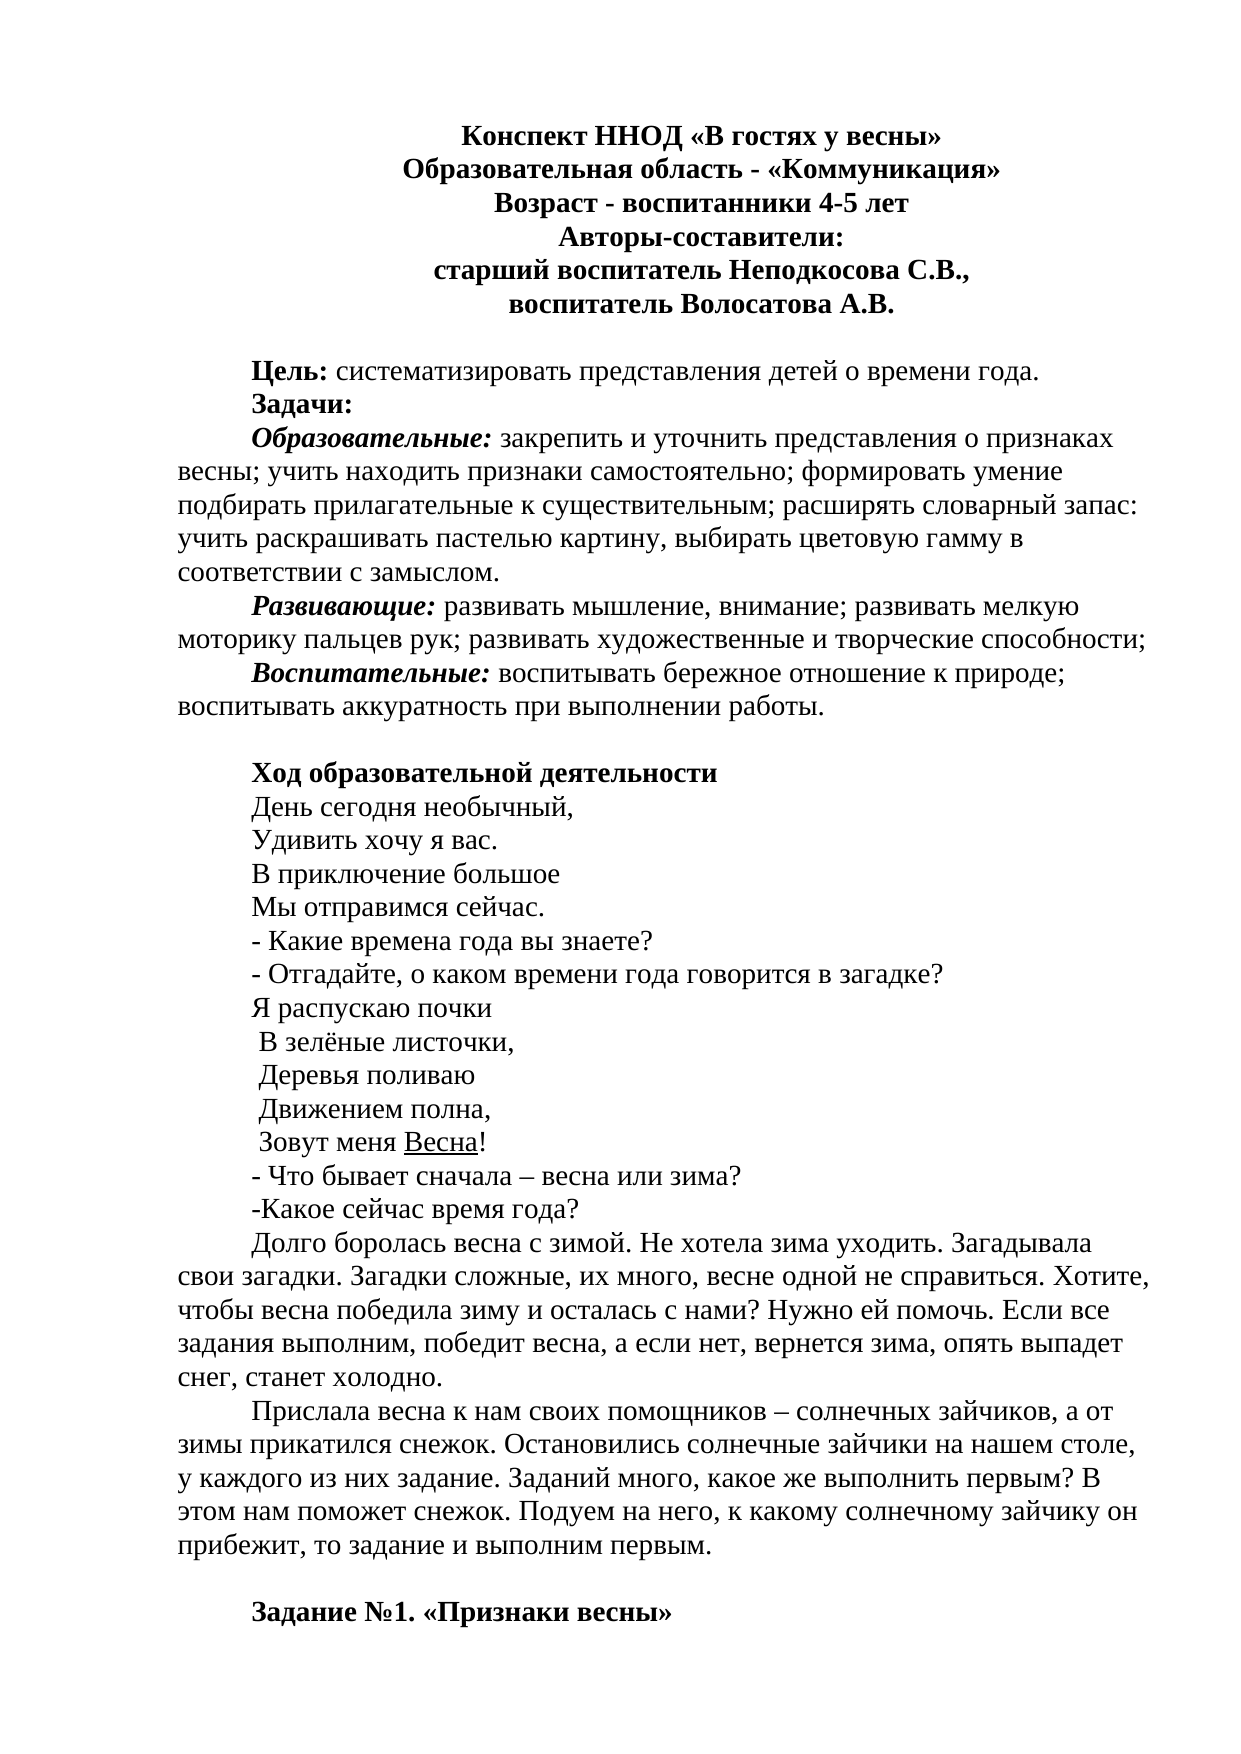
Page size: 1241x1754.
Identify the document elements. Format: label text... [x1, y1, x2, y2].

text Удивить хочу я вас. [177, 822, 1152, 856]
text Возраст - воспитанники 4-5 лет [177, 185, 1152, 219]
text воспитатель Волосатова А.В. [177, 286, 1152, 319]
text Образовательная область - «Коммуникация» [177, 152, 1152, 185]
text В приключение большое [177, 856, 1152, 889]
text Конспект ННОД «В гостях у весны» [177, 118, 1152, 152]
text Задание №1. «Признаки весны» [177, 1594, 1152, 1627]
text Движением полна, [177, 1091, 1152, 1124]
text Я распускаю почки [177, 990, 1152, 1024]
text Цель: систематизировать представления детей о времени года. [177, 353, 1152, 386]
text - Что бывает сначала – весна или зима? [177, 1158, 1152, 1191]
text старший воспитатель Неподкосова С.В., [177, 252, 1152, 286]
text - Какие времена года вы знаете? [177, 923, 1152, 957]
text Мы отправимся сейчас. [177, 889, 1152, 923]
text Образовательные: закрепить и уточнить представления о признаках весны; учить находить признаки самостоятельно; формировать умение подбирать прилагательные к существительным; расширять словарный запас: учить раскрашивать пастелью картину, выбирать цветовую гамму в соответствии с замыслом. [177, 420, 1152, 588]
text Деревья поливаю [177, 1057, 1152, 1091]
text Задачи: [177, 386, 1152, 420]
text Ход образовательной деятельности [177, 755, 1152, 789]
text Зовут меня Весна! [177, 1124, 1152, 1158]
text -Какое сейчас время года? [177, 1191, 1152, 1225]
text Долго боролась весна с зимой. Не хотела зима уходить. Загадывала свои загадки. Загадки сложные, их много, весне одной не справиться. Хотите, чтобы весна победила зиму и осталась с нами? Нужно ей помочь. Если все задания выполним, победит весна, а если нет, вернется зима, опять выпадет снег, станет холодно. [177, 1225, 1152, 1393]
text - Отгадайте, о каком времени года говорится в загадке? [177, 957, 1152, 990]
text Воспитательные: воспитывать бережное отношение к природе; воспитывать аккуратность при выполнении работы. [177, 655, 1152, 722]
text Авторы-составители: [177, 219, 1152, 252]
text Прислала весна к нам своих помощников – солнечных зайчиков, а от зимы прикатился снежок. Остановились солнечные зайчики на нашем столе, у каждого из них задание. Заданий много, какое же выполнить первым? В этом нам поможет снежок. Подуем на него, к какому солнечному зайчику он прибежит, то задание и выполним первым. [177, 1393, 1152, 1560]
text Развивающие: развивать мышление, внимание; развивать мелкую моторику пальцев рук; развивать художественные и творческие способности; [177, 588, 1152, 655]
text День сегодня необычный, [177, 789, 1152, 822]
text В зелёные листочки, [177, 1024, 1152, 1057]
